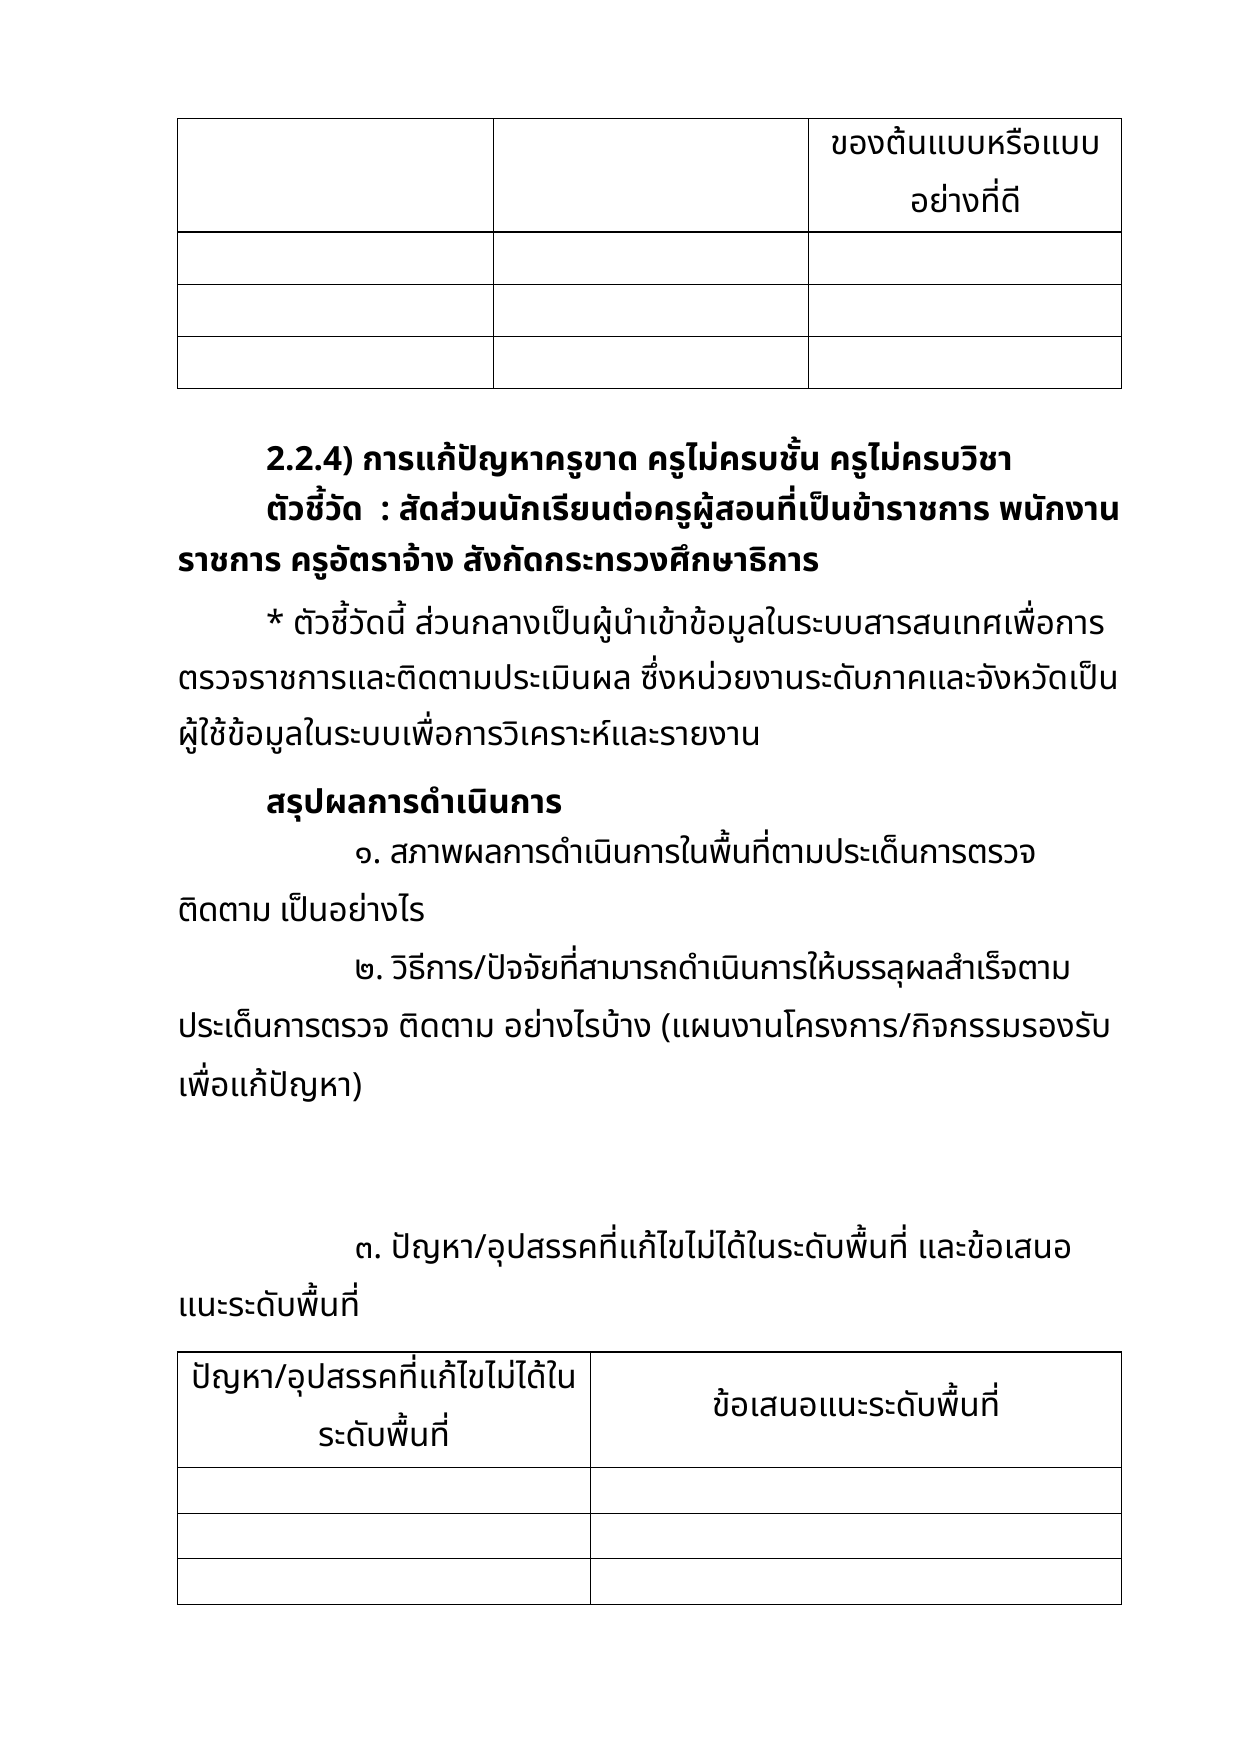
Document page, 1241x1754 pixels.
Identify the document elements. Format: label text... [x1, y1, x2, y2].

table_cell [494, 337, 808, 388]
table_header ปัญหา/อุปสรรคที่แก้ไขไม่ได้ในระดับพื้นที่ [178, 1353, 590, 1467]
table_cell [178, 1468, 590, 1512]
table_cell [591, 1559, 1121, 1604]
text ๒. วิธีการ/ปัจจัยที่สามารถดำเนินการให้บรรลุผลสำเร็จตามประเด็นการตรวจ ติดตาม อย่างไรบ้าง (แผนงานโครงการ/กิจกรรมรองรับเพื่อแก้ปัญหา) [177, 944, 1122, 1111]
table_cell [494, 285, 808, 336]
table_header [178, 119, 493, 231]
text ตัวชี้วัด : สัดส่วนนักเรียนต่อครูผู้สอนที่เป็นข้าราชการ พนักงานราชการ ครูอัตราจ้าง สังกัดกระทรวงศึกษาธิการ [177, 485, 1122, 586]
table_cell [178, 233, 493, 284]
table_cell [178, 337, 493, 388]
text * ตัวชี้วัดนี้ ส่วนกลางเป็นผู้นำเข้าข้อมูลในระบบสารสนเทศเพื่อการตรวจราชการและติดตามประเมินผล ซึ่งหน่วยงานระดับภาคและจังหวัดเป็นผู้ใช้ข้อมูลในระบบเพื่อการวิเคราะห์และรายงาน [177, 599, 1122, 760]
table_cell [178, 285, 493, 336]
text ๓. ปัญหา/อุปสรรคที่แก้ไขไม่ได้ในระดับพื้นที่ และข้อเสนอแนะระดับพื้นที่ [177, 1223, 1122, 1331]
text 2.2.4) การแก้ปัญหาครูขาด ครูไม่ครบชั้น ครูไม่ครบวิชา [177, 434, 1119, 485]
text ๑. สภาพผลการดำเนินการในพื้นที่ตามประเด็นการตรวจ ติดตาม เป็นอย่างไร [177, 828, 1122, 937]
table_cell [591, 1468, 1121, 1512]
text สรุปผลการดำเนินการ [177, 778, 1119, 828]
table_cell [809, 233, 1121, 284]
table_cell [494, 233, 808, 284]
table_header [809, 119, 1121, 231]
table_cell [809, 337, 1121, 388]
table_cell [178, 1514, 590, 1558]
table_cell [178, 1559, 590, 1604]
table_header ข้อเสนอแนะระดับพื้นที่ [591, 1353, 1121, 1467]
table_cell [591, 1514, 1121, 1558]
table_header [494, 119, 808, 231]
table_cell [809, 285, 1121, 336]
